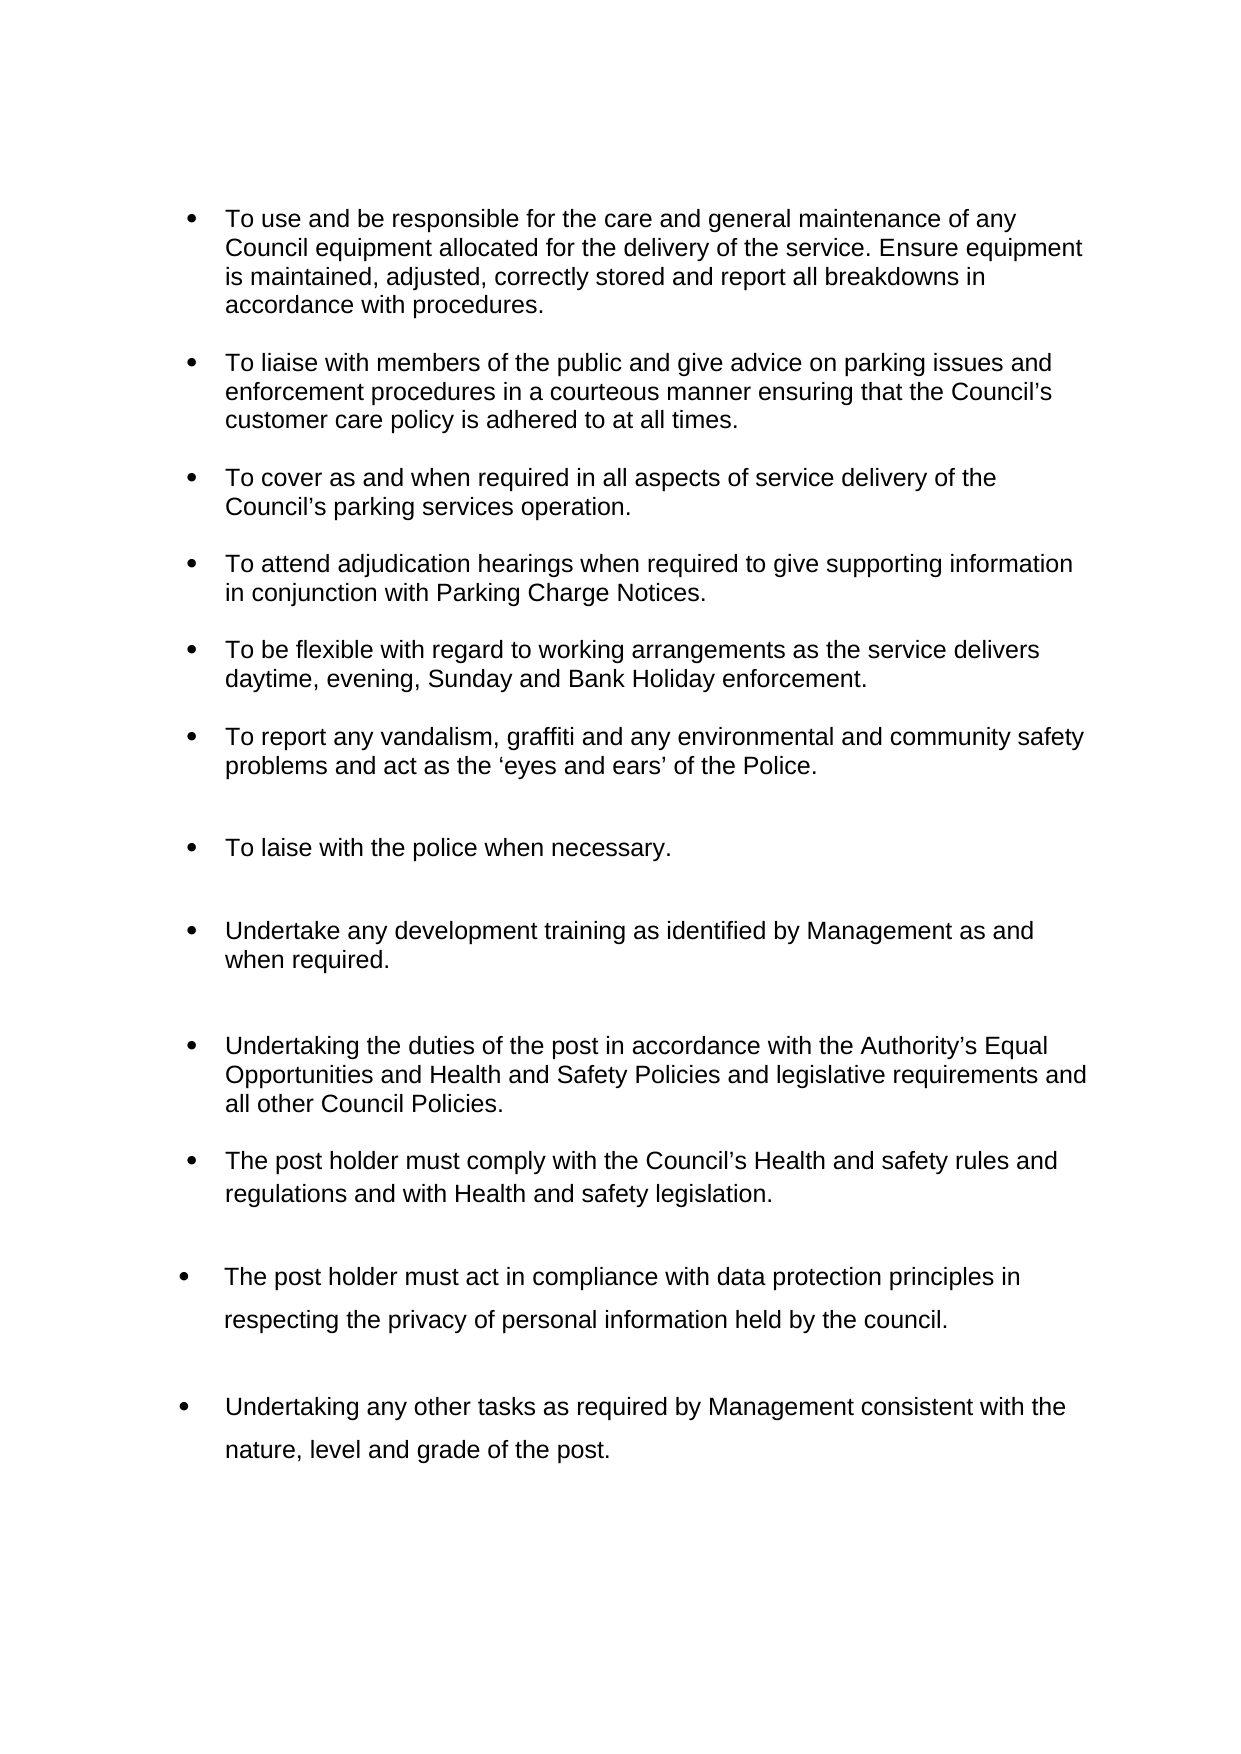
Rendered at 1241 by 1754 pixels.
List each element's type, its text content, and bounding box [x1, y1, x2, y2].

list To report any vandalism, graffiti and any environmental and community safety problems and act as the ‘eyes and ears’ of the Police. [187, 722, 1090, 779]
list To attend adjudication hearings when required to give supporting information in conjunction with Parking Charge Notices. [187, 549, 1090, 607]
list Undertake any development training as identified by Management as and when required. [187, 916, 1090, 974]
list To cover as and when required in all aspects of service delivery of the Council’s parking services operation. [187, 463, 1090, 520]
list To use and be responsible for the care and general maintenance of any Council equipment allocated for the delivery of the service. Ensure equipment is maintained, adjusted, correctly stored and report all breakdowns in accordance with procedures. [187, 204, 1090, 319]
list Undertaking any other tasks as required by Management consistent with the nature, level and grade of the post. [179, 1391, 1090, 1463]
list Undertaking the duties of the post in accordance with the Authority’s Equal Opportunities and Health and Safety Policies and legislative requirements and all other Council Policies. [187, 1031, 1090, 1117]
list The post holder must comply with the Council’s Health and safety rules and regulations and with Health and safety legislation. [187, 1146, 1090, 1208]
list To be flexible with regard to working arrangements as the service delivers daytime, evening, Sunday and Bank Holiday enforcement. [187, 636, 1090, 693]
list The post holder must act in compliance with data protection principles in respecting the privacy of personal information held by the council. [179, 1262, 1090, 1334]
list To liaise with members of the public and give advice on parking issues and enforcement procedures in a courteous manner ensuring that the Council’s customer care policy is adhered to at all times. [187, 348, 1090, 434]
list To laise with the police when necessary. [187, 833, 1090, 862]
